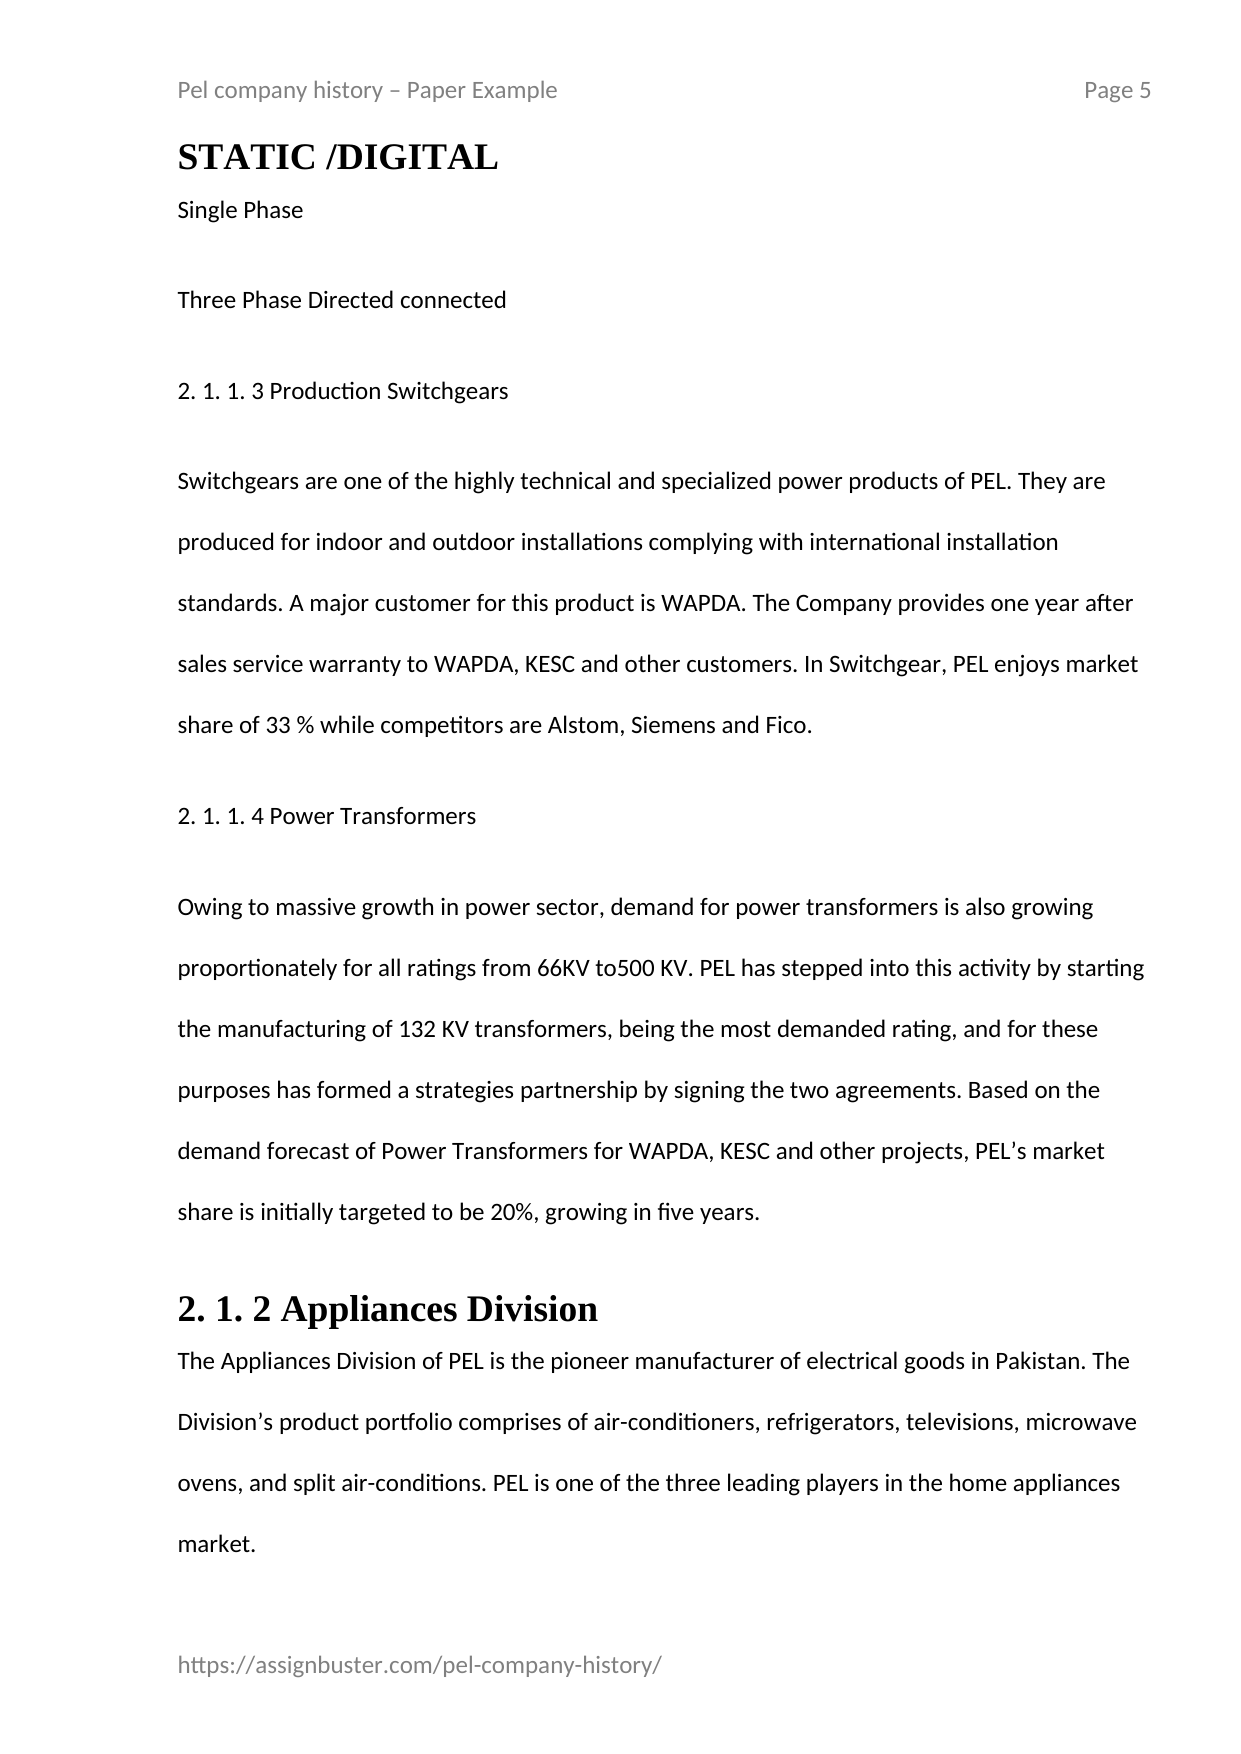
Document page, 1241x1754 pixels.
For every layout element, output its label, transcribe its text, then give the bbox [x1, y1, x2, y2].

text Single Phase [177, 194, 1152, 224]
text Three Phase Directed connected [177, 284, 1152, 315]
text Switchgears are one of the highly technical and specialized power products of PEL. They are produced for indoor and outdoor installations complying with international installation standards. A major customer for this product is WAPDA. The Company provides one year after sales service warranty to WAPDA, KESC and other customers. In Switchgear, PEL enjoys market share of 33 % while competitors are Alstom, Siemens and Fico. [177, 465, 1152, 740]
text The Appliances Division of PEL is the pioneer manufacturer of electrical goods in Pakistan. The Division’s product portfolio comprises of air-conditioners, refrigerators, televisions, microwave ovens, and split air-conditions. PEL is one of the three leading players in the home appliances market. [177, 1345, 1152, 1559]
subtitle STATIC /DIGITAL [177, 135, 1152, 178]
subtitle 2. 1. 2 Appliances Division [177, 1286, 1152, 1329]
text 2. 1. 1. 4 Power Transformers [177, 800, 1152, 831]
text Owing to massive growth in power sector, demand for power transformers is also growing proportionately for all ratings from 66KV to500 KV. PEL has stepped into this activity by starting the manufacturing of 132 KV transformers, being the most demanded rating, and for these purposes has formed a strategies partnership by signing the two agreements. Based on the demand forecast of Power Transformers for WAPDA, KESC and other projects, PEL’s market share is initially targeted to be 20%, growing in five years. [177, 891, 1152, 1226]
text 2. 1. 1. 3 Production Switchgears [177, 375, 1152, 405]
